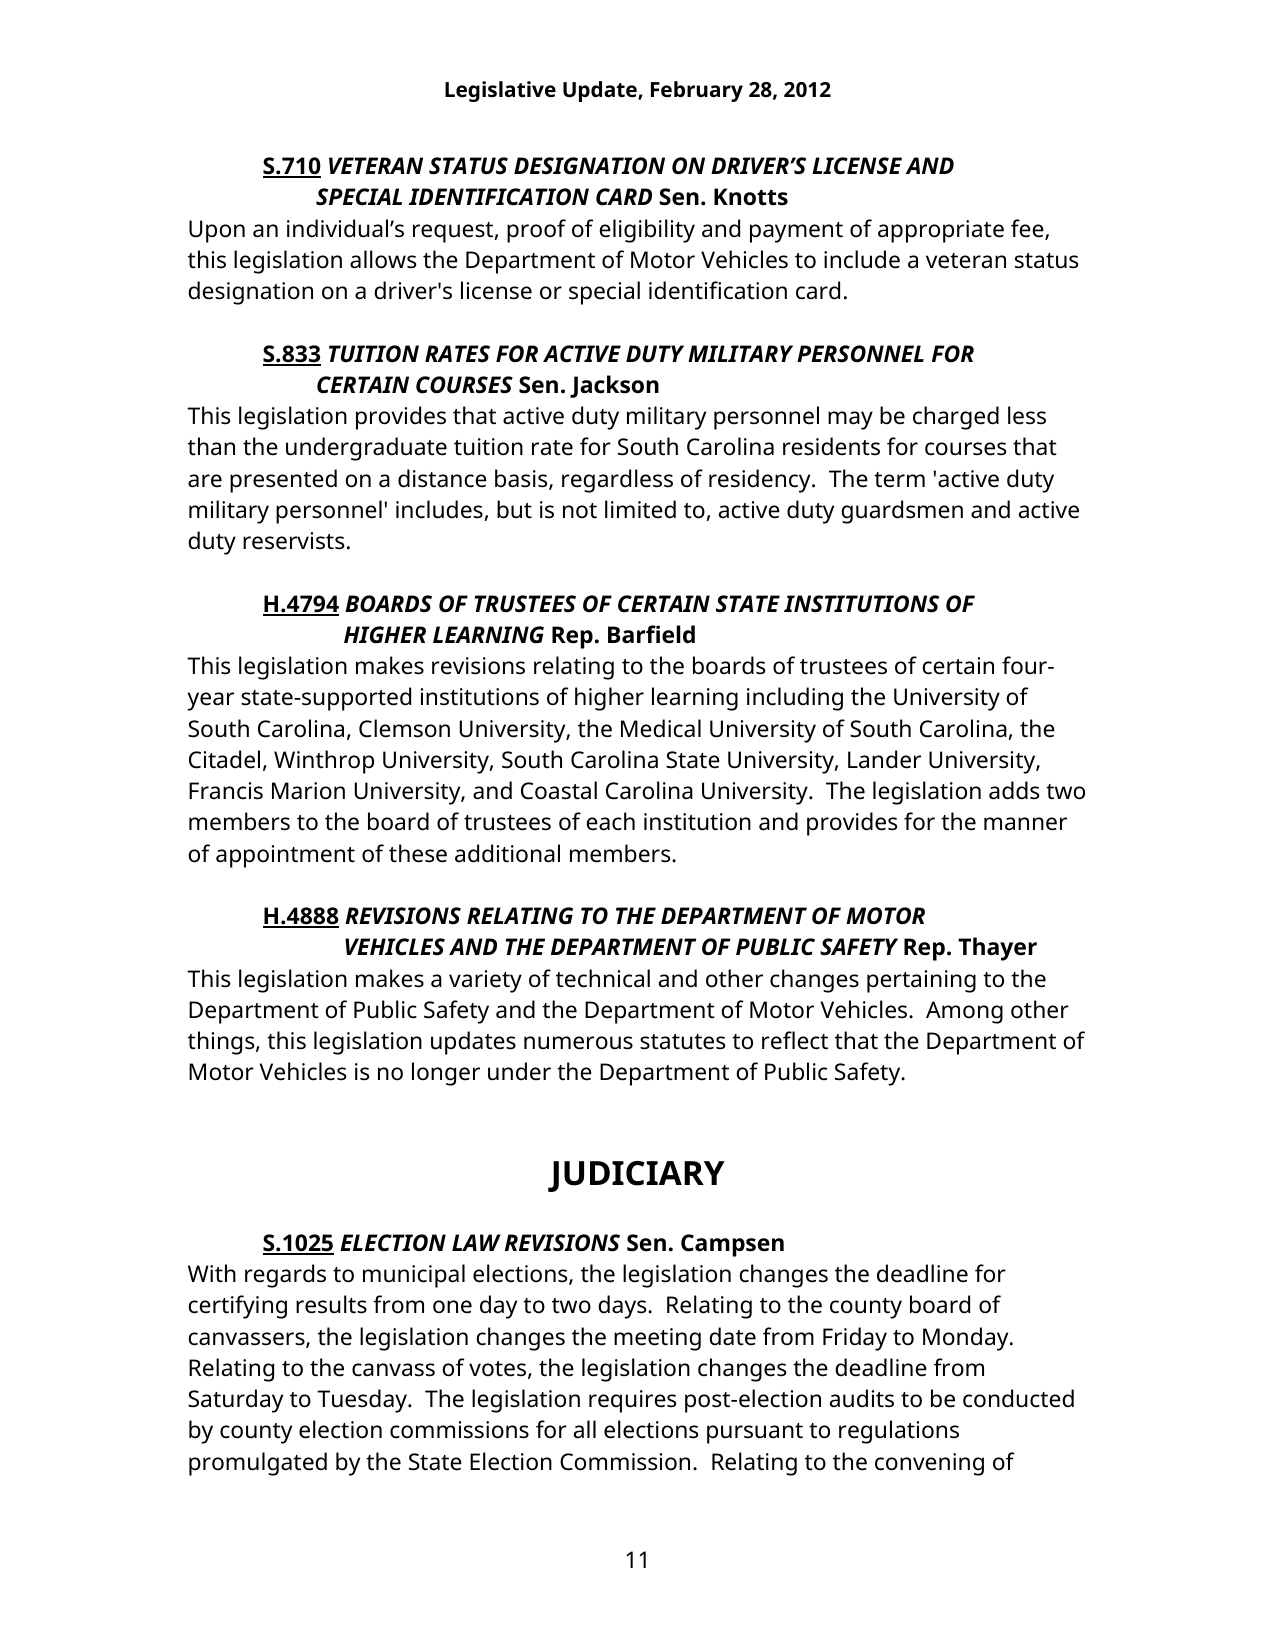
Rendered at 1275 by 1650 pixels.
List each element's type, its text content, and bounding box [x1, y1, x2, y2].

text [187, 1258, 1087, 1477]
text This legislation provides that active duty military personnel may be charged less than the undergraduate tuition rate for South Carolina residents for courses that are presented on a distance basis, regardless of residency. The term 'active duty military personnel' includes, but is not limited to, active duty guardsmen and active duty reservists. [187, 400, 1087, 556]
text This legislation makes a variety of technical and other changes pertaining to the Department of Public Safety and the Department of Motor Vehicles. Among other things, this legislation updates numerous statutes to reflect that the Department of Motor Vehicles is no longer under the Department of Public Safety. [187, 962, 1087, 1087]
text JUDICIARY [187, 1150, 1087, 1195]
text H.4794 BOARDS OF TRUSTEES OF CERTAIN STATE INSTITUTIONS OF HIGHER LEARNING Rep. Barfield [187, 587, 1087, 650]
text H.4888 REVISIONS RELATING TO THE DEPARTMENT OF MOTOR VEHICLES AND THE DEPARTMENT OF PUBLIC SAFETY Rep. Thayer [187, 900, 1087, 962]
text This legislation makes revisions relating to the boards of trustees of certain four-year state-supported institutions of higher learning including the University of South Carolina, Clemson University, the Medical University of South Carolina, the Citadel, Winthrop University, South Carolina State University, Lander University, Francis Marion University, and Coastal Carolina University. The legislation adds two members to the board of trustees of each institution and provides for the manner of appointment of these additional members. [187, 650, 1087, 869]
text S.710 VETERAN STATUS DESIGNATION ON DRIVER’S LICENSE AND SPECIAL IDENTIFICATION CARD Sen. Knotts Upon an individual’s request, proof of eligibility and payment of appropriate fee, this legislation allows the Department of Motor Vehicles to include a veteran status designation on a driver's license or special identification card. [187, 150, 1087, 306]
text S.833 TUITION RATES FOR ACTIVE DUTY MILITARY PERSONNEL FOR CERTAIN COURSES Sen. Jackson [187, 337, 1087, 400]
text S.1025 ELECTION LAW REVISIONS Sen. Campsen [187, 1227, 1087, 1258]
